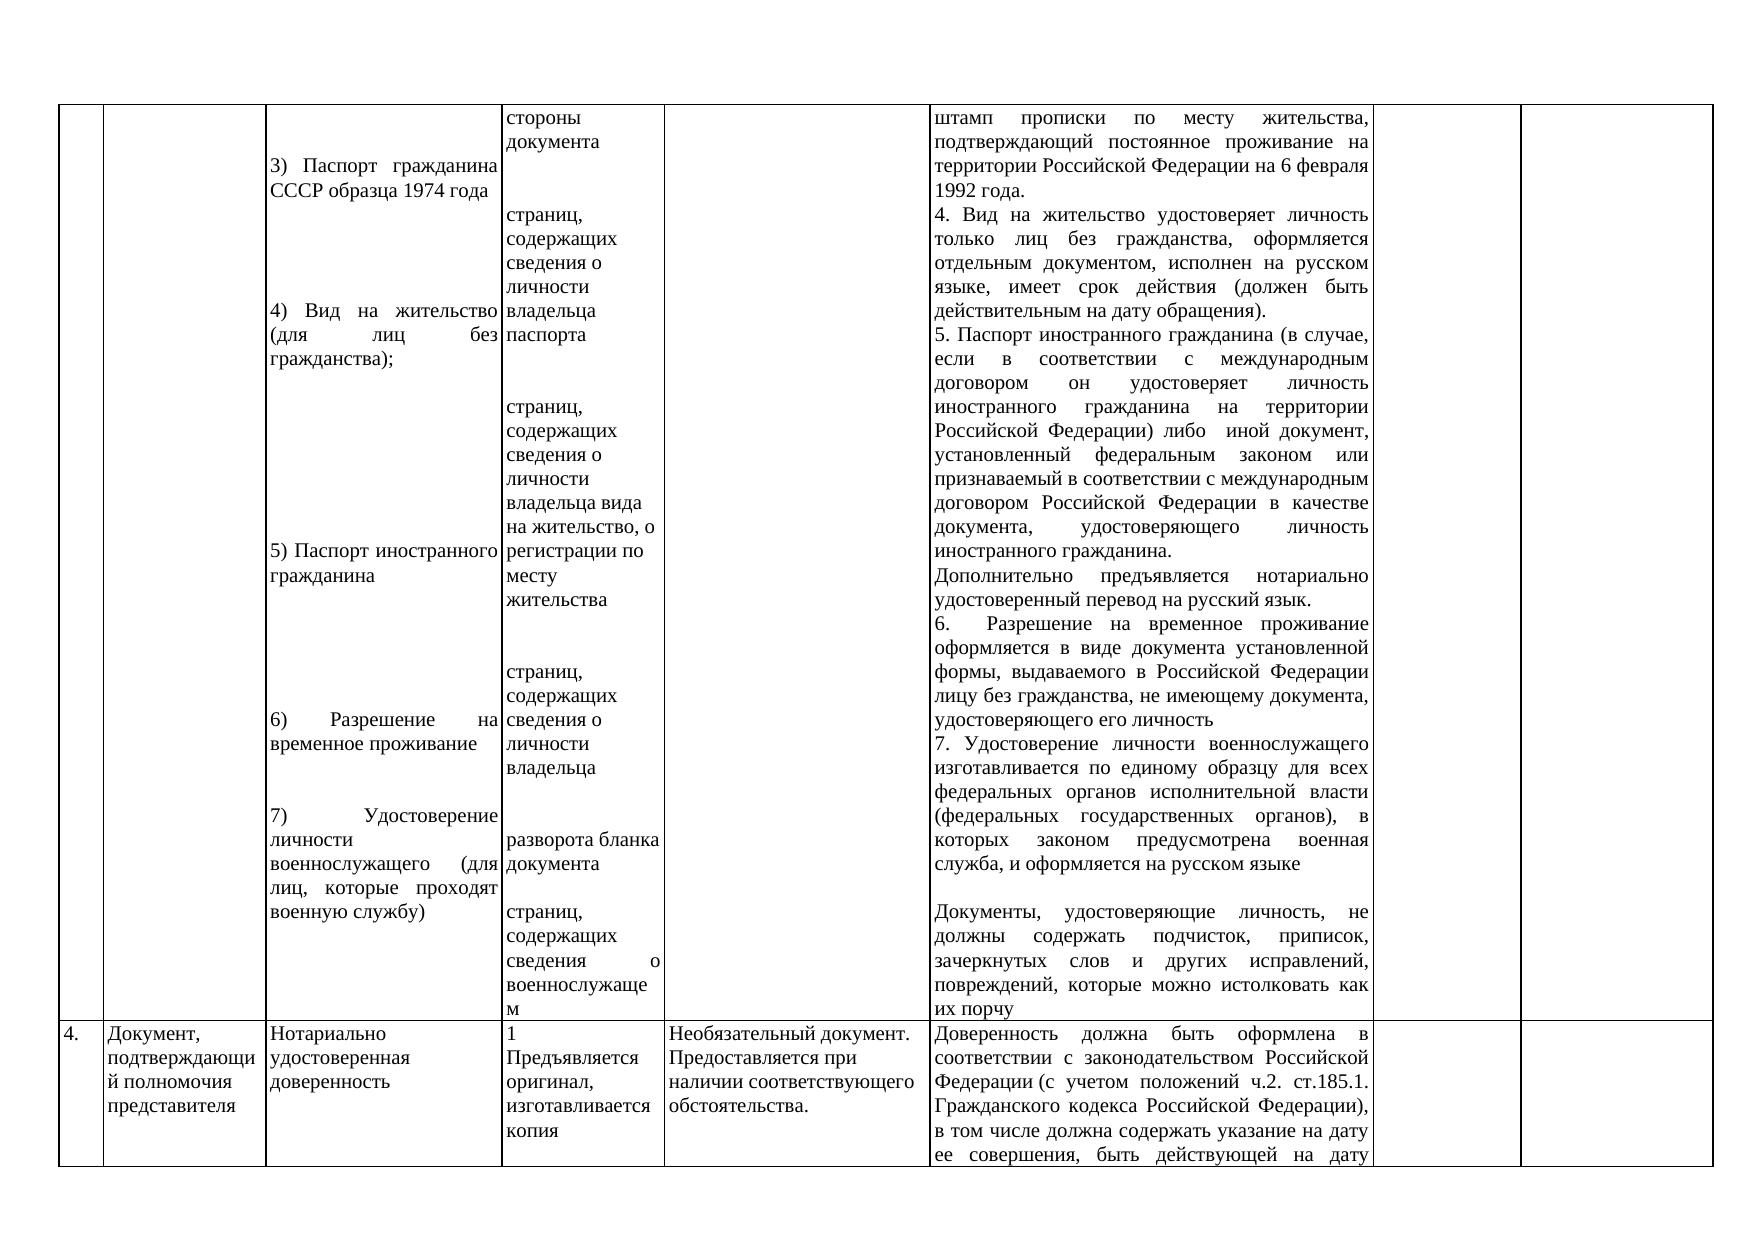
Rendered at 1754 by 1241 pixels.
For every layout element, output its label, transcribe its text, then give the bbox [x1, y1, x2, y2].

table_cell 3. [60, 105, 103, 1020]
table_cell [503, 105, 664, 1020]
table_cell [104, 105, 265, 1020]
table_cell [1522, 105, 1712, 1020]
table_cell 4. [60, 1021, 103, 1166]
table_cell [267, 1021, 501, 1166]
table_cell [1374, 105, 1520, 1020]
table_cell [1522, 1021, 1712, 1166]
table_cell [104, 1021, 265, 1166]
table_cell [665, 105, 929, 1020]
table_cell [665, 1021, 929, 1166]
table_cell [267, 105, 501, 1020]
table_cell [931, 1021, 1373, 1166]
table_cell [503, 1021, 664, 1166]
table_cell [931, 105, 1373, 1020]
table_cell [1374, 1021, 1520, 1166]
